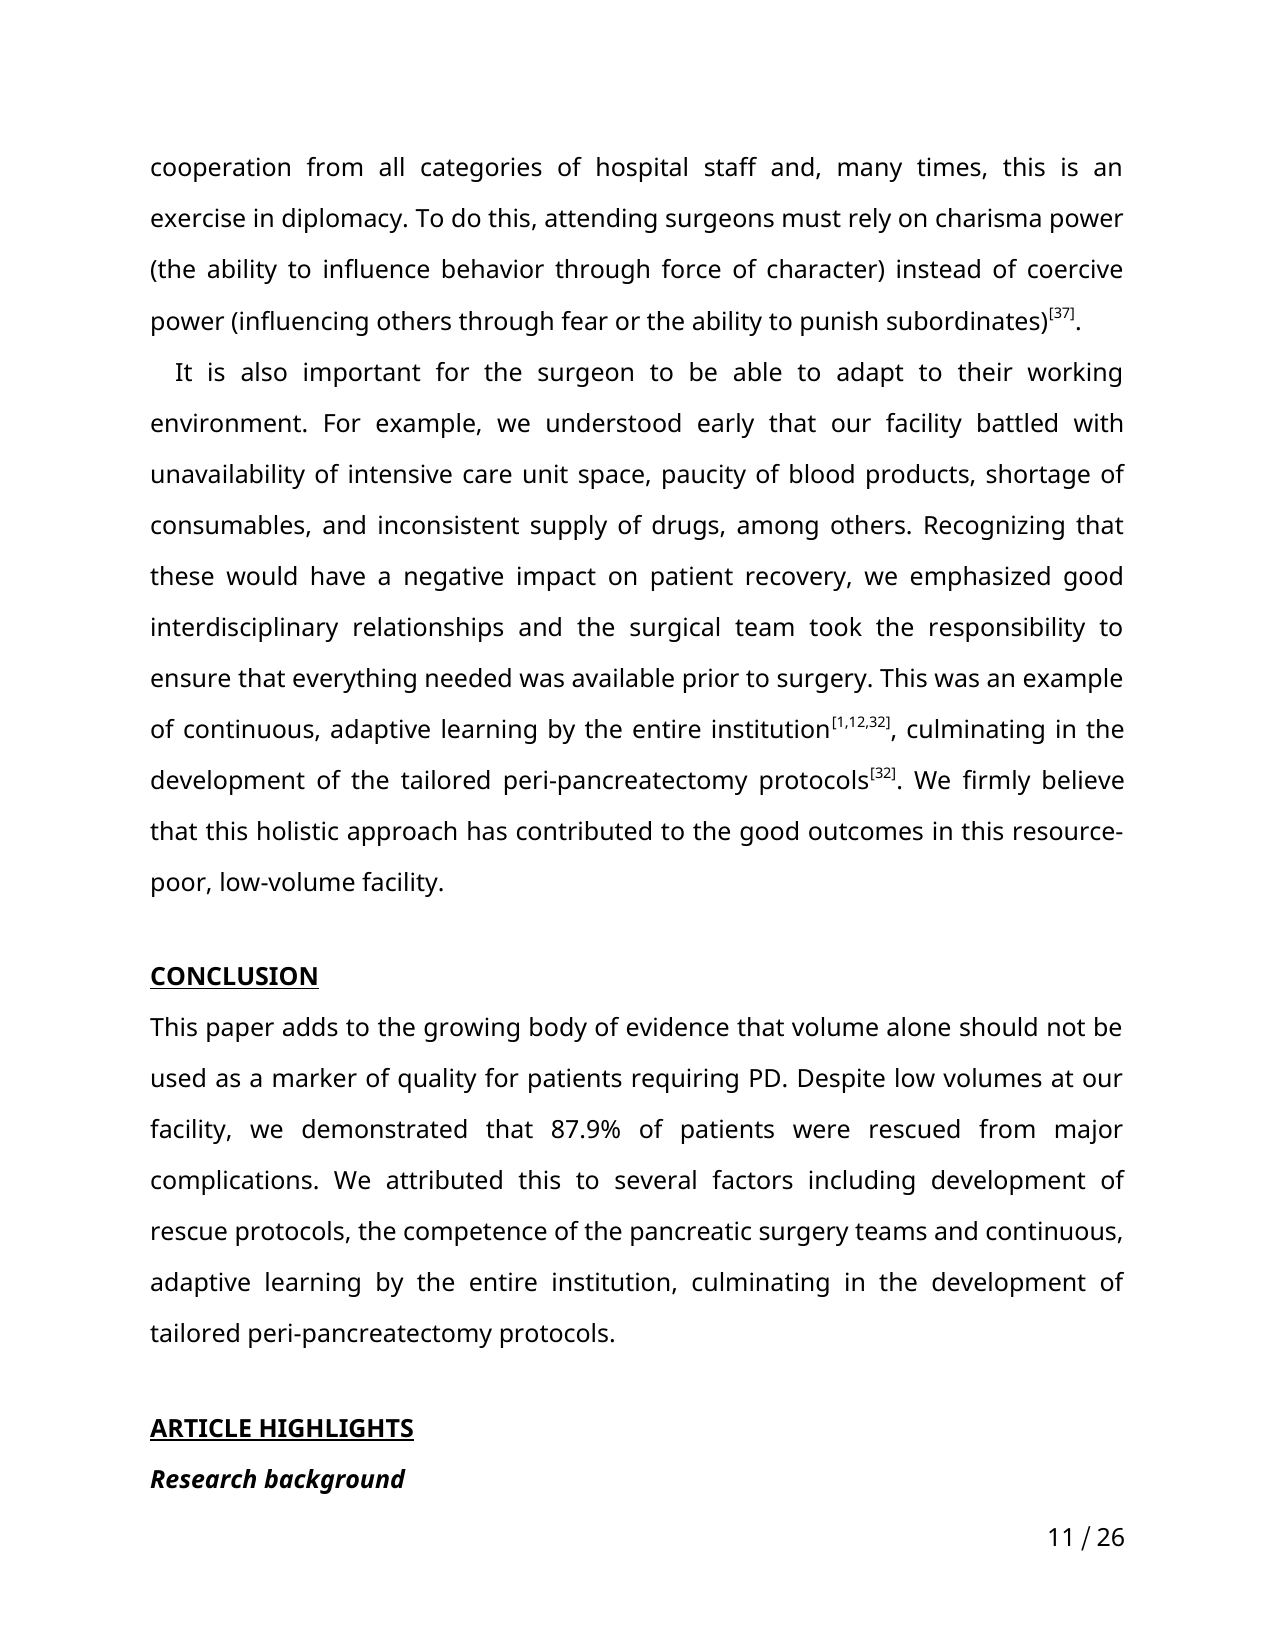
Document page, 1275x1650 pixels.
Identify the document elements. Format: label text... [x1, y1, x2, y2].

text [150, 150, 1125, 337]
text This paper adds to the growing body of evidence that volume alone should not be used as a marker of quality for patients requiring PD. Despite low volumes at our facility, we demonstrated that 87.9% of patients were rescued from major complications. We attributed this to several factors including development of rescue protocols, the competence of the pancreatic surgery teams and continuous, adaptive learning by the entire institution, culminating in the development of tailored peri-pancreatectomy protocols. [150, 1010, 1125, 1350]
text ARTICLE HIGHLIGHTS [150, 1410, 1125, 1444]
text It is also important for the surgeon to be able to adapt to their working environment. For example, we understood early that our facility battled with unavailability of intensive care unit space, paucity of blood products, shortage of consumables, and inconsistent supply of drugs, among others. Recognizing that these would have a negative impact on patient recovery, we emphasized good interdisciplinary relationships and the surgical team took the responsibility to ensure that everything needed was available prior to surgery. This was an example of continuous, adaptive learning by the entire institution[1,12,32], culminating in the development of the tailored peri-pancreatectomy protocols[32]. We firmly believe that this holistic approach has contributed to the good outcomes in this resource-poor, low-volume facility. [150, 354, 1125, 899]
text Research background [150, 1461, 1125, 1495]
text CONCLUSION [150, 959, 1125, 993]
